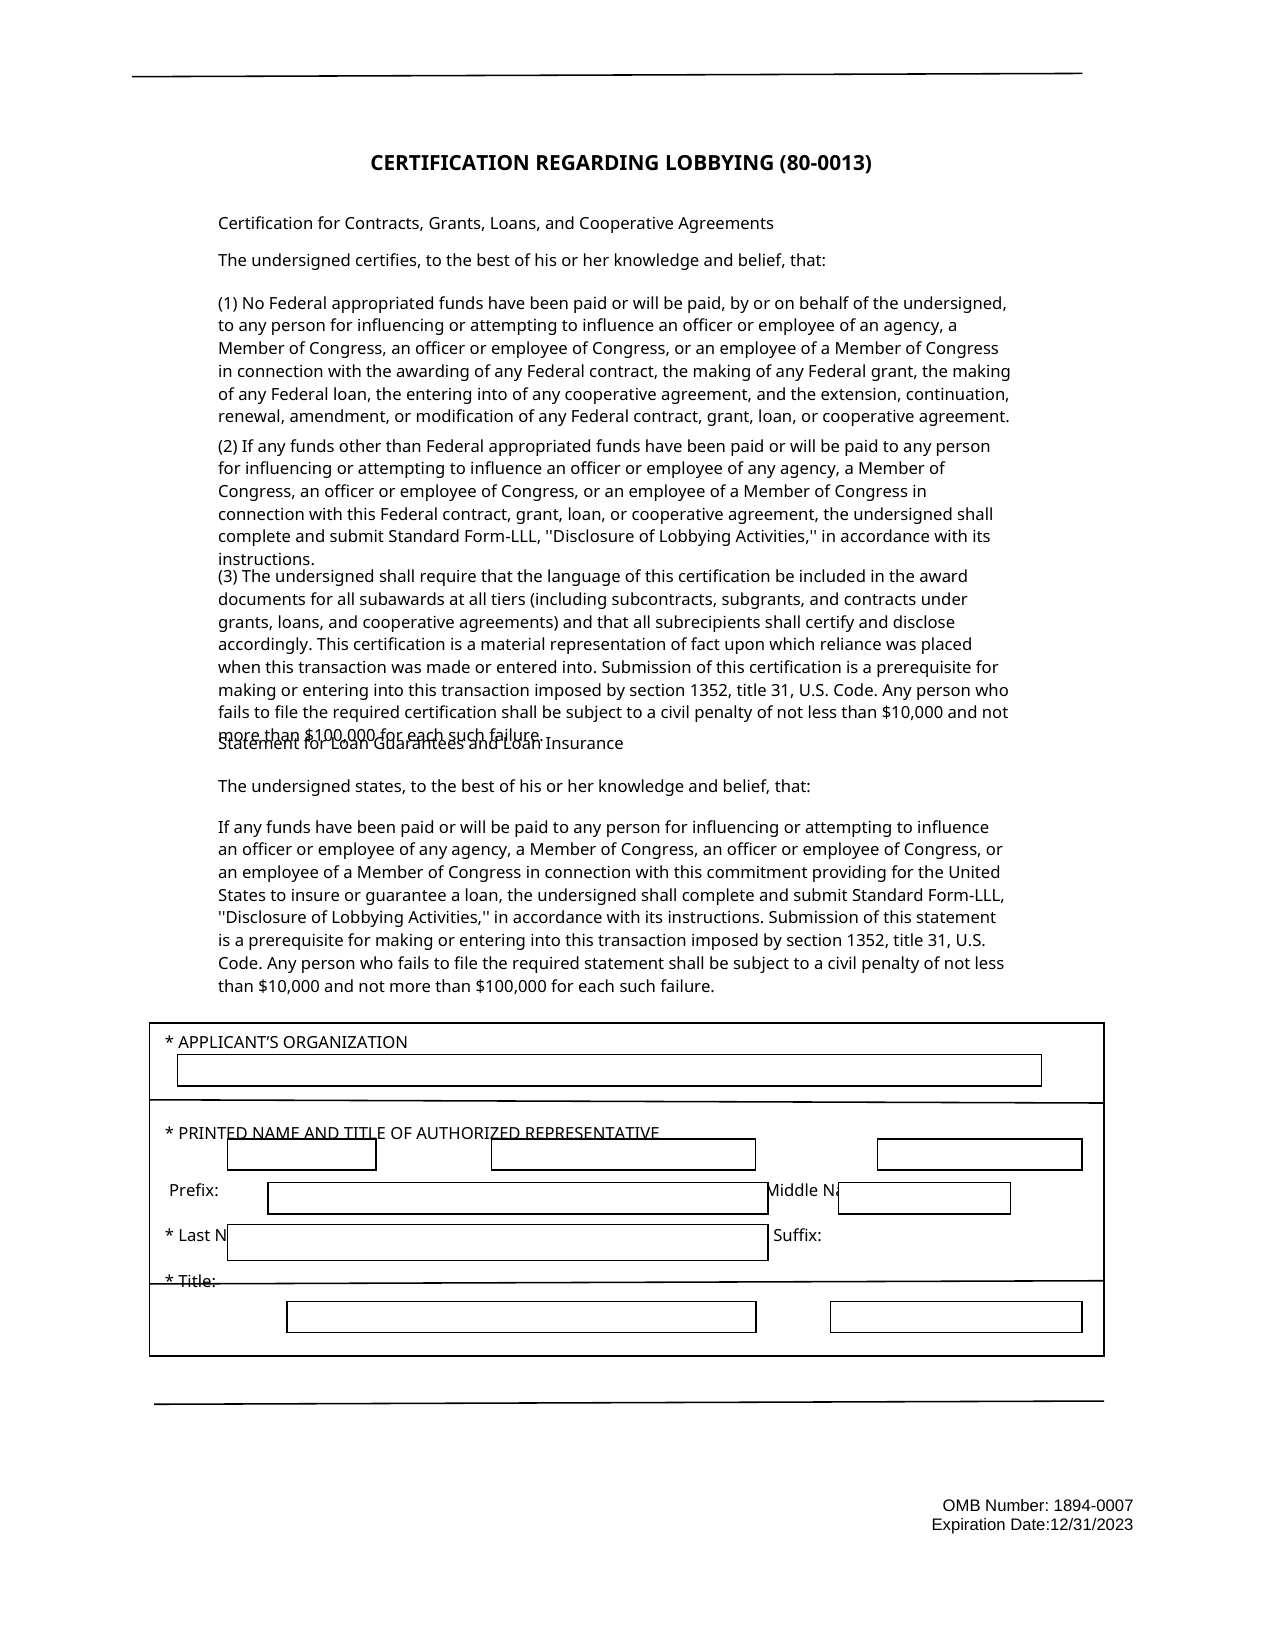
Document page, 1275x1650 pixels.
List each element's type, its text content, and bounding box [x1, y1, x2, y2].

text The undersigned states, to the best of his or her knowledge and belief, that: [218, 775, 853, 798]
text (2) If any funds other than Federal appropriated funds have been paid or will be paid to any person for influencing or attempting to influence an officer or employee of any agency, a Member of Congress, an officer or employee of Congress, or an employee of a Member of Congress in connection with this Federal contract, grant, loan, or cooperative agreement, the undersigned shall complete and submit Standard Form-LLL, ''Disclosure of Lobbying Activities,'' in accordance with its instructions. [218, 434, 1003, 565]
text CERTIFICATION REGARDING LOBBYING (80-0013) [222, 148, 1021, 176]
text Statement for Loan Guarantees and Loan Insurance [218, 732, 682, 754]
text (1) No Federal appropriated funds have been paid or will be paid, by or on behalf of the undersigned, to any person for influencing or attempting to influence an officer or employee of an agency, a Member of Congress, an officer or employee of Congress, or an employee of a Member of Congress in connection with the awarding of any Federal contract, the making of any Federal grant, the making of any Federal loan, the entering into of any cooperative agreement, and the extension, continuation, renewal, amendment, or modification of any Federal contract, grant, loan, or cooperative agreement. [218, 291, 1016, 428]
text Certification for Contracts, Grants, Loans, and Cooperative Agreements [218, 211, 824, 234]
text If any funds have been paid or will be paid to any person for influencing or attempting to influence an officer or employee of any agency, a Member of Congress, an officer or employee of Congress, or an employee of a Member of Congress in connection with this commitment providing for the United States to insure or guarantee a loan, the undersigned shall complete and submit Standard Form-LLL, ''Disclosure of Lobbying Activities,'' in accordance with its instructions. Submission of this statement is a prerequisite for making or entering into this transaction imposed by section 1352, title 31, U.S. Code. Any person who fails to file the required statement shall be subject to a civil penalty of not less than $10,000 and not more than $100,000 for each such failure. [218, 815, 1012, 997]
text The undersigned certifies, to the best of his or her knowledge and belief, that: [218, 248, 866, 271]
text (3) The undersigned shall require that the language of this certification be included in the award documents for all subawards at all tiers (including subcontracts, subgrants, and contracts under grants, loans, and cooperative agreements) and that all subrecipients shall certify and disclose accordingly. This certification is a material representation of fact upon which reliance was placed when this transaction was made or entered into. Submission of this certification is a prerequisite for making or entering into this transaction imposed by section 1352, title 31, U.S. Code. Any person who fails to file the required certification shall be subject to a civil penalty of not less than $10,000 and not more than $100,000 for each such failure. [218, 565, 1010, 747]
